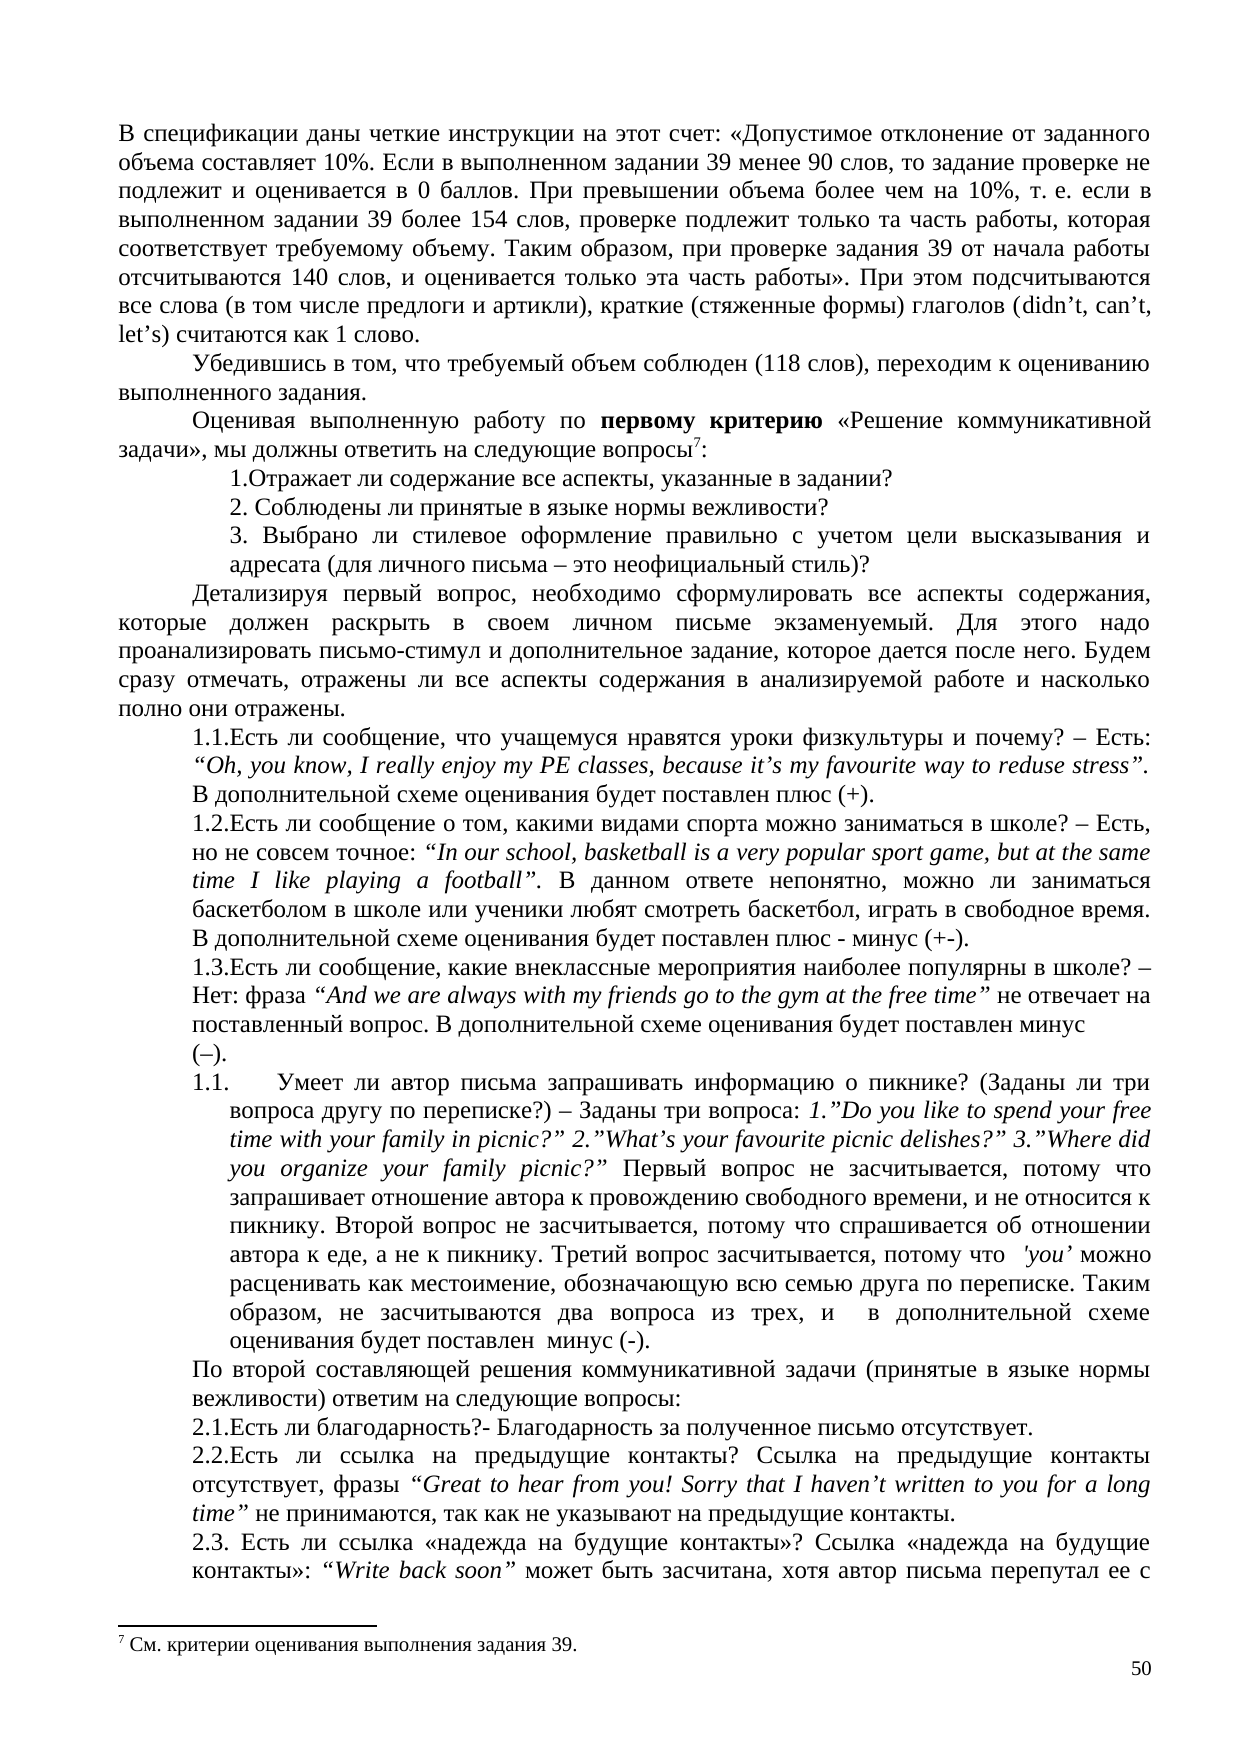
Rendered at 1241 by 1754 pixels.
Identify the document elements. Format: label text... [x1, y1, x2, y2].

text 2. Соблюдены ли принятые в языке нормы вежливости? [229, 492, 1152, 521]
text Оценивая выполненную работу по первому критерию «Решение коммуникативной задачи», мы должны ответить на следующие вопросы: [118, 406, 1152, 463]
text Детализируя первый вопрос, необходимо сформулировать все аспекты содержания, которые должен раскрыть в своем личном письме экзаменуемый. Для этого надо проанализировать письмо-стимул и дополнительное задание, которое дается после него. Будем сразу отмечать, отражены ли все аспекты содержания в анализируемой работе и насколько полно они отражены. [118, 578, 1152, 722]
text 3. Выбрано ли стилевое оформление правильно с учетом цели высказывания и адресата (для личного письма – это неофициальный стиль)? [229, 521, 1152, 578]
text (–). [192, 1038, 1152, 1067]
text 1.2.Есть ли сообщение о том, какими видами спорта можно заниматься в школе? – Есть, но не совсем точное: “In our school, basketball is a very popular sport game, but at the same time I like playing a football”. В данном ответе непонятно, можно ли заниматься баскетболом в школе или ученики любят смотреть баскетбол, играть в свободное время. В дополнительной схеме оценивания будет поставлен плюс - минус (+-). [192, 808, 1152, 952]
text 1.Отражает ли содержание все аспекты, указанные в задании? [229, 463, 1152, 492]
text По второй составляющей решения коммуникативной задачи (принятые в языке нормы вежливости) ответим на следующие вопросы: [192, 1354, 1152, 1412]
text 1.1.Есть ли сообщение, что учащемуся нравятся уроки физкультуры и почему? – Есть: “Oh, you know, I really enjoy my PE classes, because it’s my favourite way to reduse stress”. В дополнительной схеме оценивания будет поставлен плюс (+). [192, 722, 1152, 808]
text Убедившись в том, что требуемый объем соблюден (118 слов), переходим к оцениванию выполненного задания. [118, 348, 1152, 406]
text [192, 1527, 1152, 1584]
text 2.2.Есть ли ссылка на предыдущие контакты? Ссылка на предыдущие контакты отсутствует, фразы “Great to hear from you! Sorry that I haven’t written to you for a long time” не принимаются, так как не указывают на предыдущие контакты. [192, 1441, 1152, 1527]
text 1.3.Есть ли сообщение, какие внеклассные мероприятия наиболее популярны в школе? – Нет: фраза “And we are always with my friends go to the gym at the free time” не отвечает на поставленный вопрос. В дополнительной схеме оценивания будет поставлен минус [192, 952, 1152, 1038]
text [118, 118, 1152, 348]
list Умеет ли автор письма запрашивать информацию о пикнике? (Заданы ли три вопроса другу по переписке?) – Заданы три вопроса: 1.”Do you like to spend your free time with your family in picnic?” 2.”What’s your favourite picnic delishes?” 3.”Where did you organize your family picnic?” Первый вопрос не засчитывается, потому что запрашивает отношение автора к провождению свободного времени, и не относится к пикнику. Второй вопрос не засчитывается, потому что спрашивается об отношении автора к еде, а не к пикнику. Третий вопрос засчитывается, потому что 'you’ можно расценивать как местоимение, обозначающую всю семью друга по переписке. Таким образом, не засчитываются два вопроса из трех, и в дополнительной схеме оценивания будет поставлен минус (-). [192, 1067, 1152, 1354]
text 2.1.Есть ли благодарность?- Благодарность за полученное письмо отсутствует. [192, 1412, 1152, 1441]
